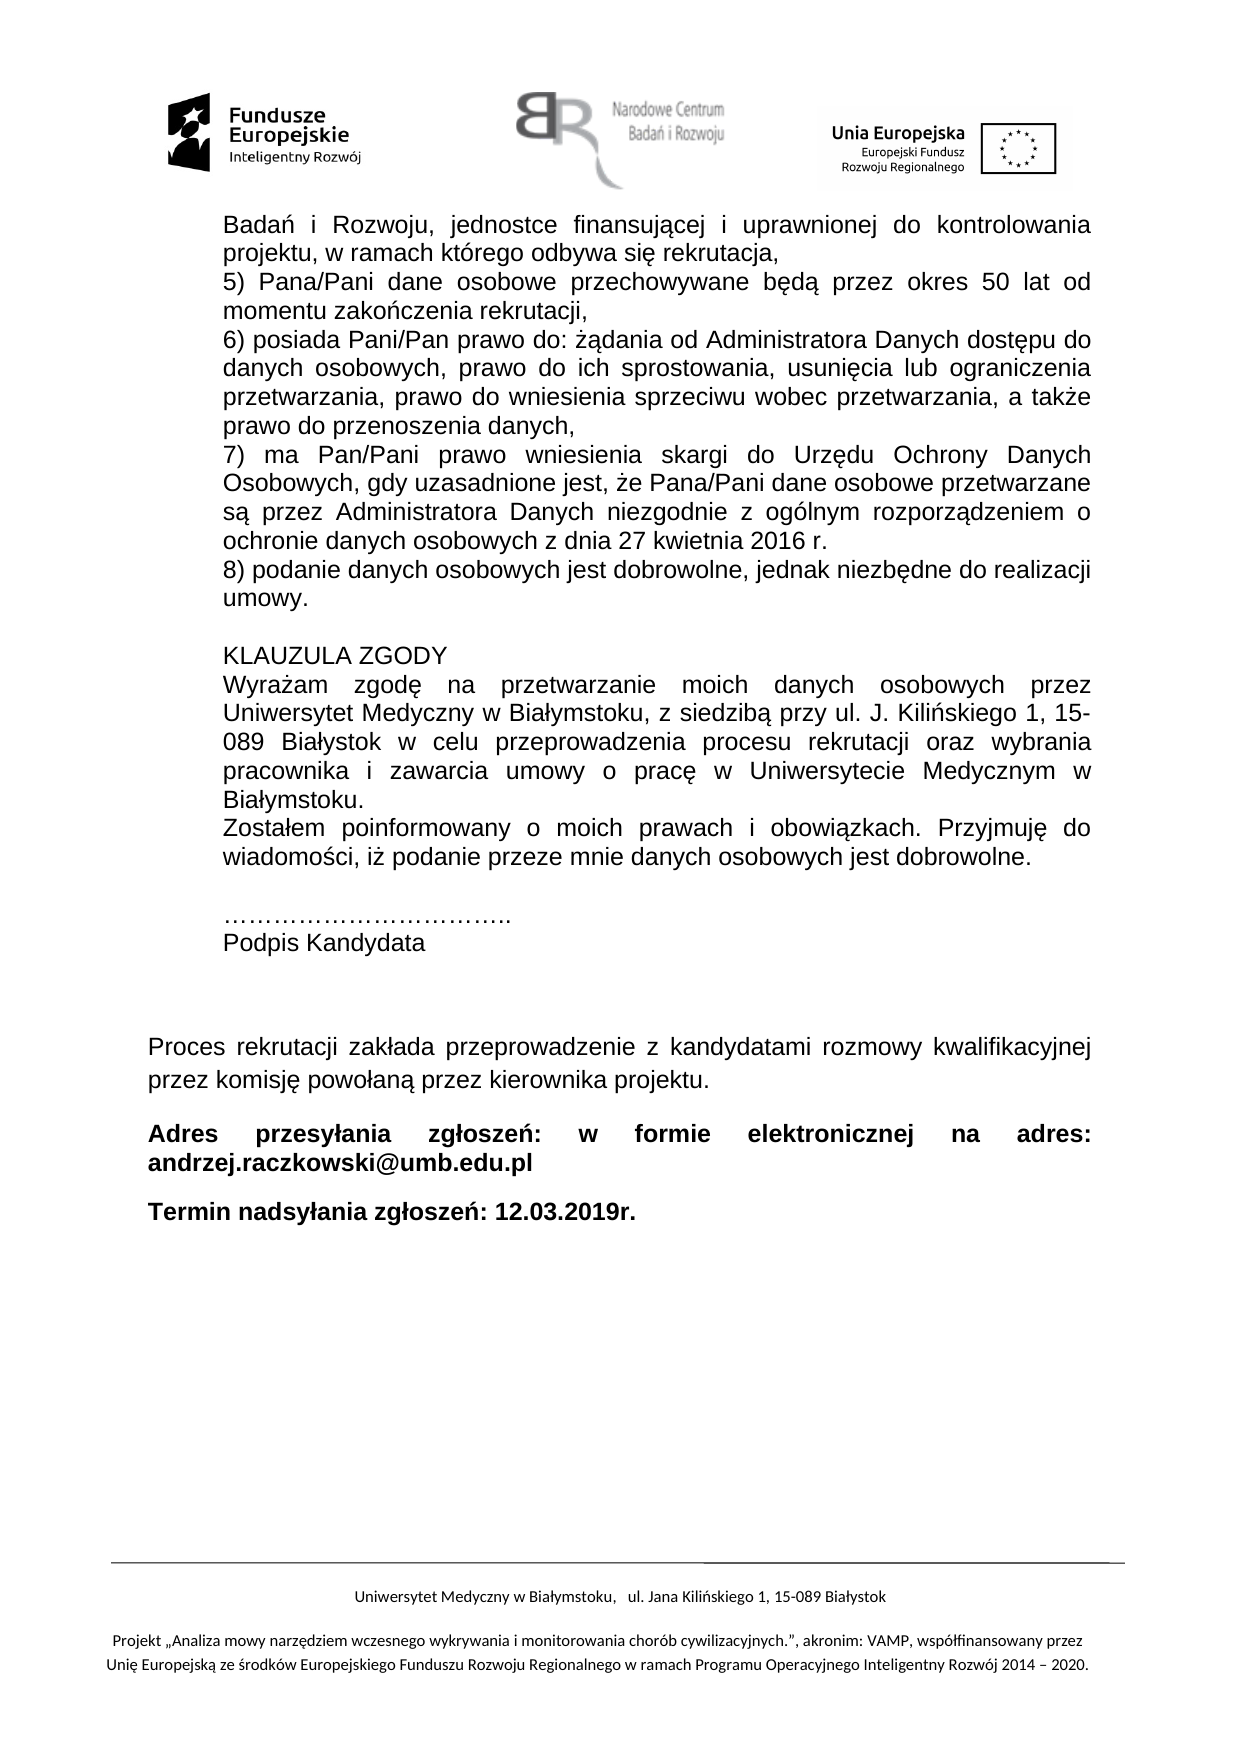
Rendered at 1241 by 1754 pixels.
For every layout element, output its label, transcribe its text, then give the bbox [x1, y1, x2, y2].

picture [816, 106, 1073, 191]
text Termin nadsyłania zgłoszeń: 12.03.2019r. [148, 1197, 1093, 1226]
list Wyrażam zgodę na przetwarzanie moich danych osobowych przez Uniwersytet Medyczny w Białymstoku, z siedzibą przy ul. J. Kilińskiego 1, 15-089 Białystok w celu przeprowadzenia procesu rekrutacji oraz wybrania pracownika i zawarcia umowy o pracę w Uniwersytecie Medycznym w Białymstoku. [223, 670, 1093, 813]
list 6) posiada Pani/Pan prawo do: żądania od Administratora Danych dostępu do danych osobowych, prawo do ich sprostowania, usunięcia lub ograniczenia przetwarzania, prawo do wniesienia sprzeciwu wobec przetwarzania, a także prawo do przenoszenia danych, [223, 325, 1093, 440]
list …………………………….. [223, 900, 1093, 928]
list 7) ma Pan/Pani prawo wniesienia skargi do Urzędu Ochrony Danych Osobowych, gdy uzasadnione jest, że Pana/Pani dane osobowe przetwarzane są przez Administratora Danych niezgodnie z ogólnym rozporządzeniem o ochronie danych osobowych z dnia 27 kwietnia 2016 r. [223, 440, 1093, 555]
picture [147, 73, 381, 191]
list 8) podanie danych osobowych jest dobrowolne, jednak niezbędne do realizacji umowy. [223, 555, 1093, 612]
list Podpis Kandydata [223, 928, 1093, 957]
text Proces rekrutacji zakłada przeprowadzenie z kandydatami rozmowy kwalifikacyjnej przez komisję powołaną przez kierownika projektu. [148, 1032, 1093, 1094]
list 5) Pana/Pani dane osobowe przechowywane będą przez okres 50 lat od momentu zakończenia rekrutacji, [223, 267, 1093, 325]
list Zostałem poinformowany o moich prawach i obowiązkach. Przyjmuję do wiadomości, iż podanie przeze mnie danych osobowych jest dobrowolne. [223, 813, 1093, 871]
picture [516, 92, 726, 191]
list KLAUZULA ZGODY [223, 641, 1093, 670]
text Adres przesyłania zgłoszeń: w formie elektronicznej na adres: andrzej.raczkowski@umb.edu.pl [148, 1119, 1093, 1176]
